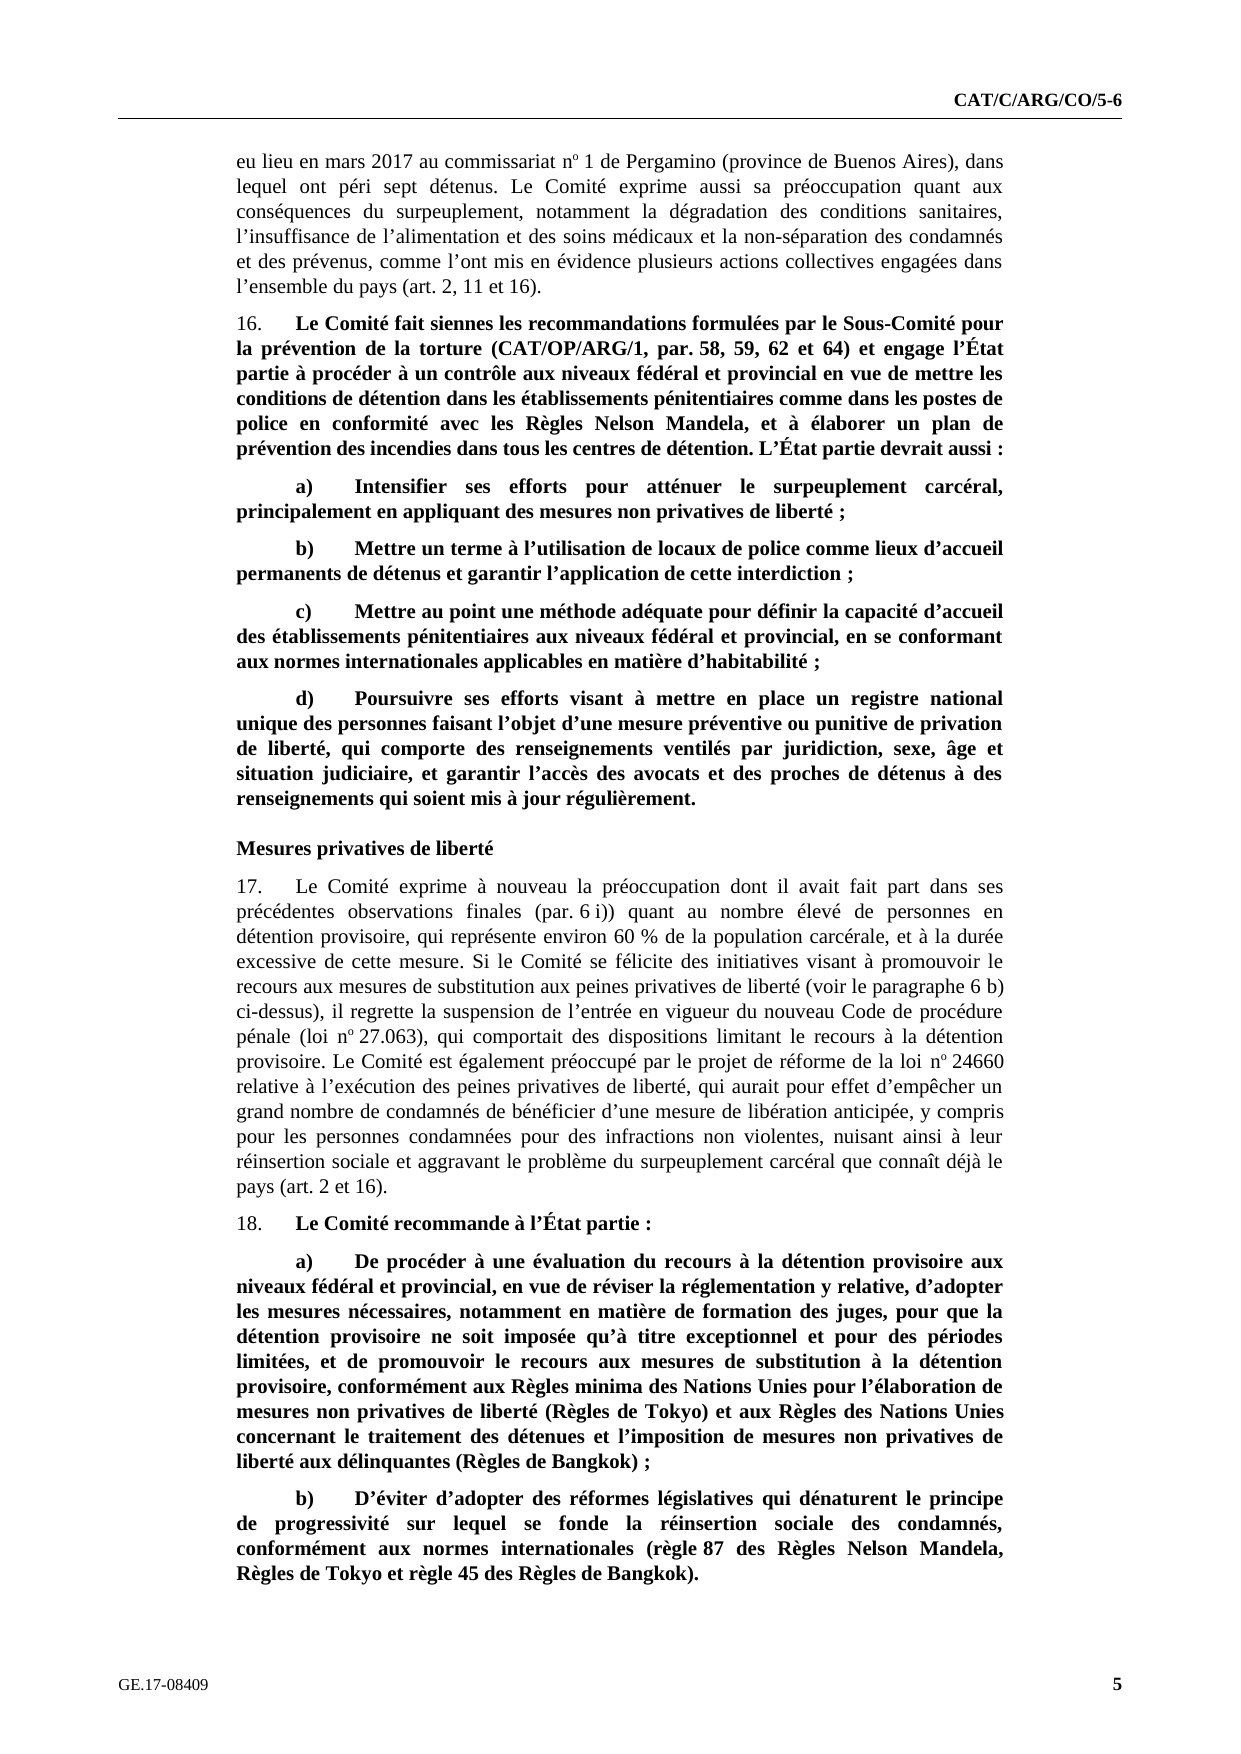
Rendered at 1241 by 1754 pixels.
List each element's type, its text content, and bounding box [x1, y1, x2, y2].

text a) De procéder à une évaluation du recours à la détention provisoire aux niveaux fédéral et provincial, en vue de réviser la réglementation y relative, d’adopter les mesures nécessaires, notamment en matière de formation des juges, pour que la détention provisoire ne soit imposée qu’à titre exceptionnel et pour des périodes limitées, et de promouvoir le recours aux mesures de substitution à la détention provisoire, conformément aux Règles minima des Nations Unies pour l’élaboration de mesures non privatives de liberté (Règles de Tokyo) et aux Règles des Nations Unies concernant le traitement des détenues et l’imposition de mesures non privatives de liberté aux délinquantes (Règles de Bangkok) ; [236, 1248, 1004, 1473]
text b) Mettre un terme à l’utilisation de locaux de police comme lieux d’accueil permanents de détenus et garantir l’application de cette interdiction ; [236, 535, 1004, 585]
text c) Mettre au point une méthode adéquate pour définir la capacité d’accueil des établissements pénitentiaires aux niveaux fédéral et provincial, en se conformant aux normes internationales applicables en matière d’habitabilité ; [236, 598, 1004, 673]
text 16. Le Comité fait siennes les recommandations formulées par le Sous-Comité pour la prévention de la torture (CAT/OP/ARG/1, par. 58, 59, 62 et 64) et engage l’État partie à procéder à un contrôle aux niveaux fédéral et provincial en vue de mettre les conditions de détention dans les établissements pénitentiaires comme dans les postes de police en conformité avec les Règles Nelson Mandela, et à élaborer un plan de prévention des incendies dans tous les centres de détention. L’État partie devrait aussi : [236, 310, 1004, 460]
text d) Poursuivre ses efforts visant à mettre en place un registre national unique des personnes faisant l’objet d’une mesure préventive ou punitive de privation de liberté, qui comporte des renseignements ventilés par juridiction, sexe, âge et situation judiciaire, et garantir l’accès des avocats et des proches de détenus à des renseignements qui soient mis à jour régulièrement. [236, 685, 1004, 810]
text a) Intensifier ses efforts pour atténuer le surpeuplement carcéral, principalement en appliquant des mesures non privatives de liberté ; [236, 473, 1004, 523]
text Mesures privatives de liberté [118, 835, 1004, 860]
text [236, 148, 1004, 298]
text 18. Le Comité recommande à l’État partie : [236, 1210, 1004, 1235]
text 17. Le Comité exprime à nouveau la préoccupation dont il avait fait part dans ses précédentes observations finales (par. 6 i)) quant au nombre élevé de personnes en détention provisoire, qui représente environ 60 % de la population carcérale, et à la durée excessive de cette mesure. Si le Comité se félicite des initiatives visant à promouvoir le recours aux mesures de substitution aux peines privatives de liberté (voir le paragraphe 6 b) ci-dessus), il regrette la suspension de l’entrée en vigueur du nouveau Code de procédure pénale (loi no 27.063), qui comportait des dispositions limitant le recours à la détention provisoire. Le Comité est également préoccupé par le projet de réforme de la loi no 24660 relative à l’exécution des peines privatives de liberté, qui aurait pour effet d’empêcher un grand nombre de condamnés de bénéficier d’une mesure de libération anticipée, y compris pour les personnes condamnées pour des infractions non violentes, nuisant ainsi à leur réinsertion sociale et aggravant le problème du surpeuplement carcéral que connaît déjà le pays (art. 2 et 16). [236, 873, 1004, 1198]
text b) D’éviter d’adopter des réformes législatives qui dénaturent le principe de progressivité sur lequel se fonde la réinsertion sociale des condamnés, conformément aux normes internationales (règle 87 des Règles Nelson Mandela, Règles de Tokyo et règle 45 des Règles de Bangkok). [236, 1485, 1004, 1585]
